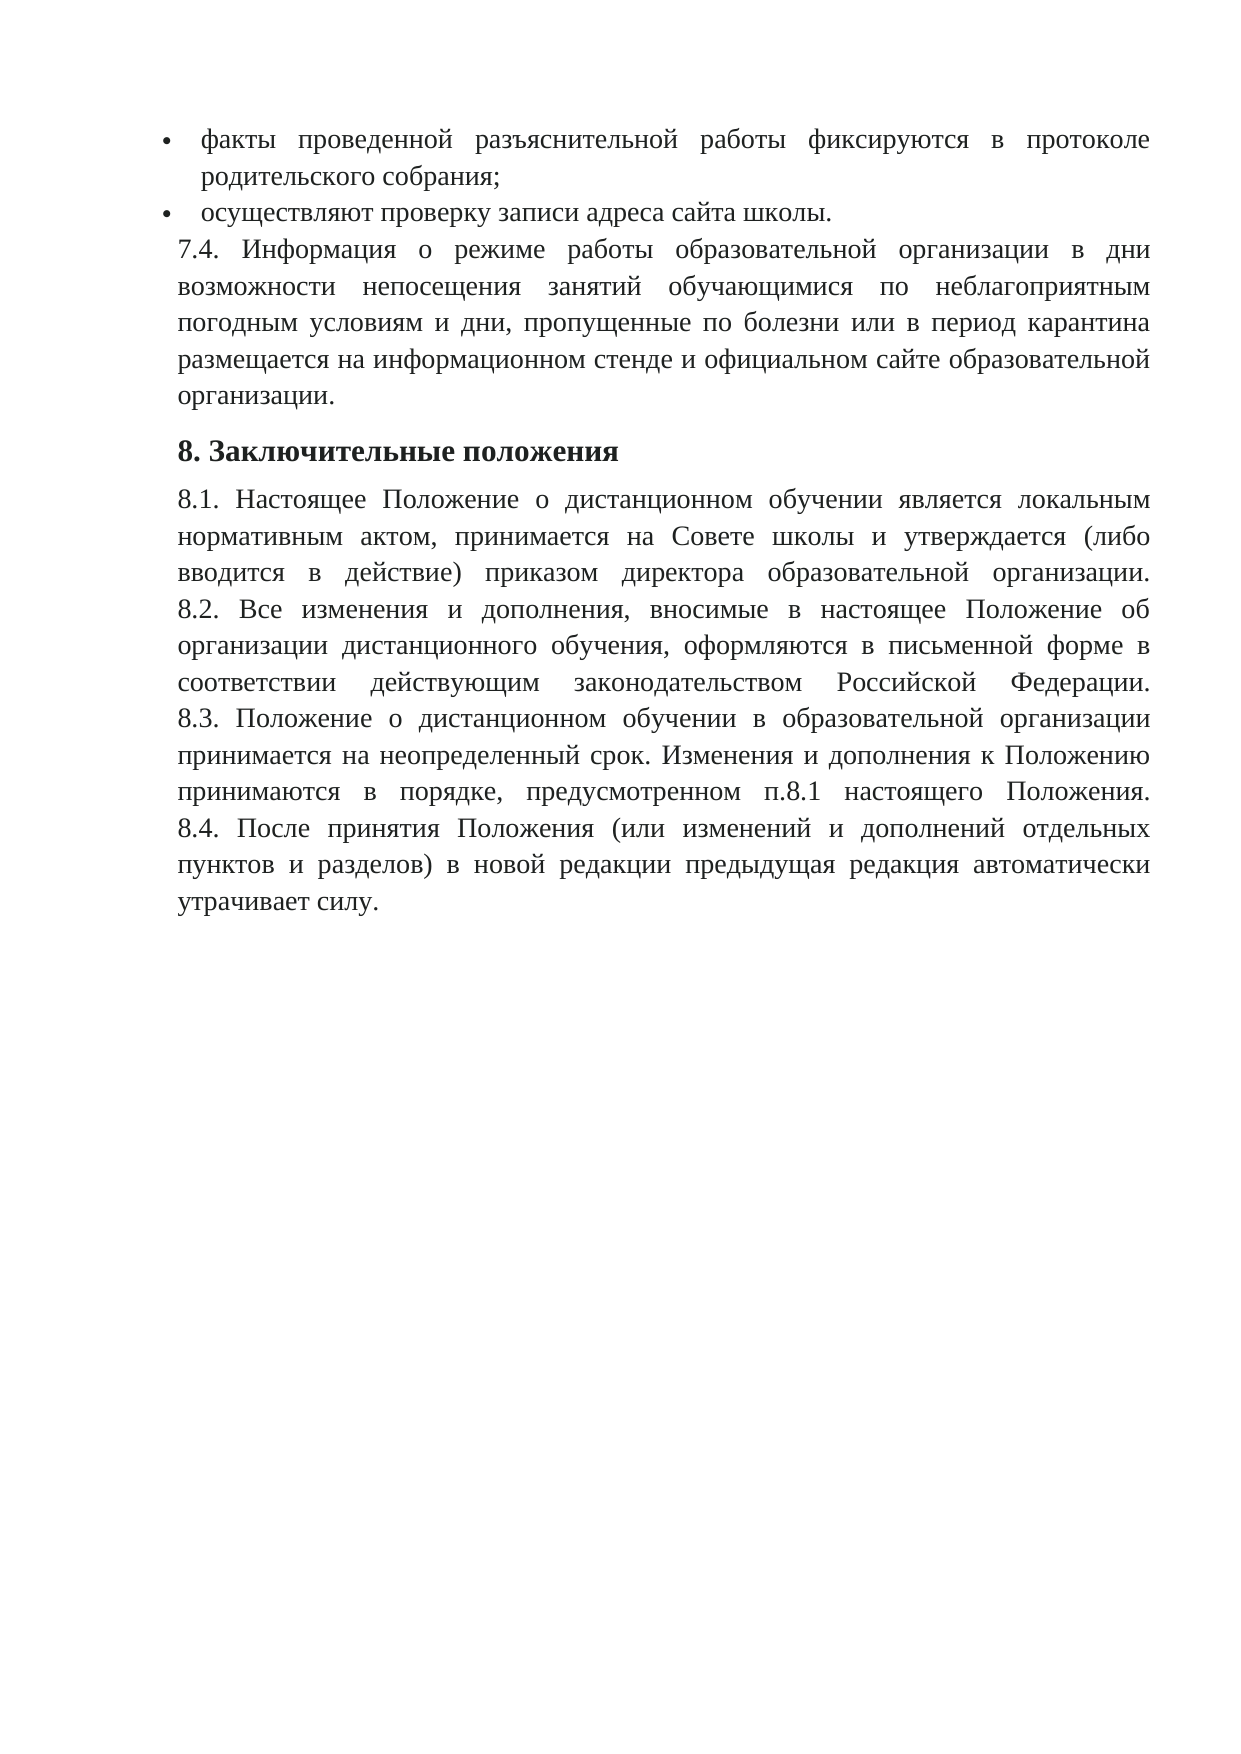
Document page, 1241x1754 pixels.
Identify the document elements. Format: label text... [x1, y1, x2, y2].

text 8. Заключительные положения [177, 429, 1152, 468]
list факты проведенной разъяснительной работы фиксируются в протоколе родительского собрания; [163, 118, 1152, 191]
text 7.4. Информация о режиме работы образовательной организации в дни возможности непосещения занятий обучающимися по неблагоприятным погодным условиям и дни, пропущенные по болезни или в период карантина размещается на информационном стенде и официальном сайте образовательной организации. [177, 228, 1152, 411]
text 8.1. Настоящее Положение о дистанционном обучении является локальным нормативным актом, принимается на Совете школы и утверждается (либо вводится в действие) приказом директора образовательной организации. 8.2. Все изменения и дополнения, вносимые в настоящее Положение об организации дистанционного обучения, оформляются в письменной форме в соответствии действующим законодательством Российской Федерации. 8.3. Положение о дистанционном обучении в образовательной организации принимается на неопределенный срок. Изменения и дополнения к Положению принимаются в порядке, предусмотренном п.8.1 настоящего Положения. 8.4. После принятия Положения (или изменений и дополнений отдельных пунктов и разделов) в новой редакции предыдущая редакция автоматически утрачивает силу. [177, 478, 1152, 917]
list осуществляют проверку записи адреса сайта школы. [163, 191, 1152, 228]
